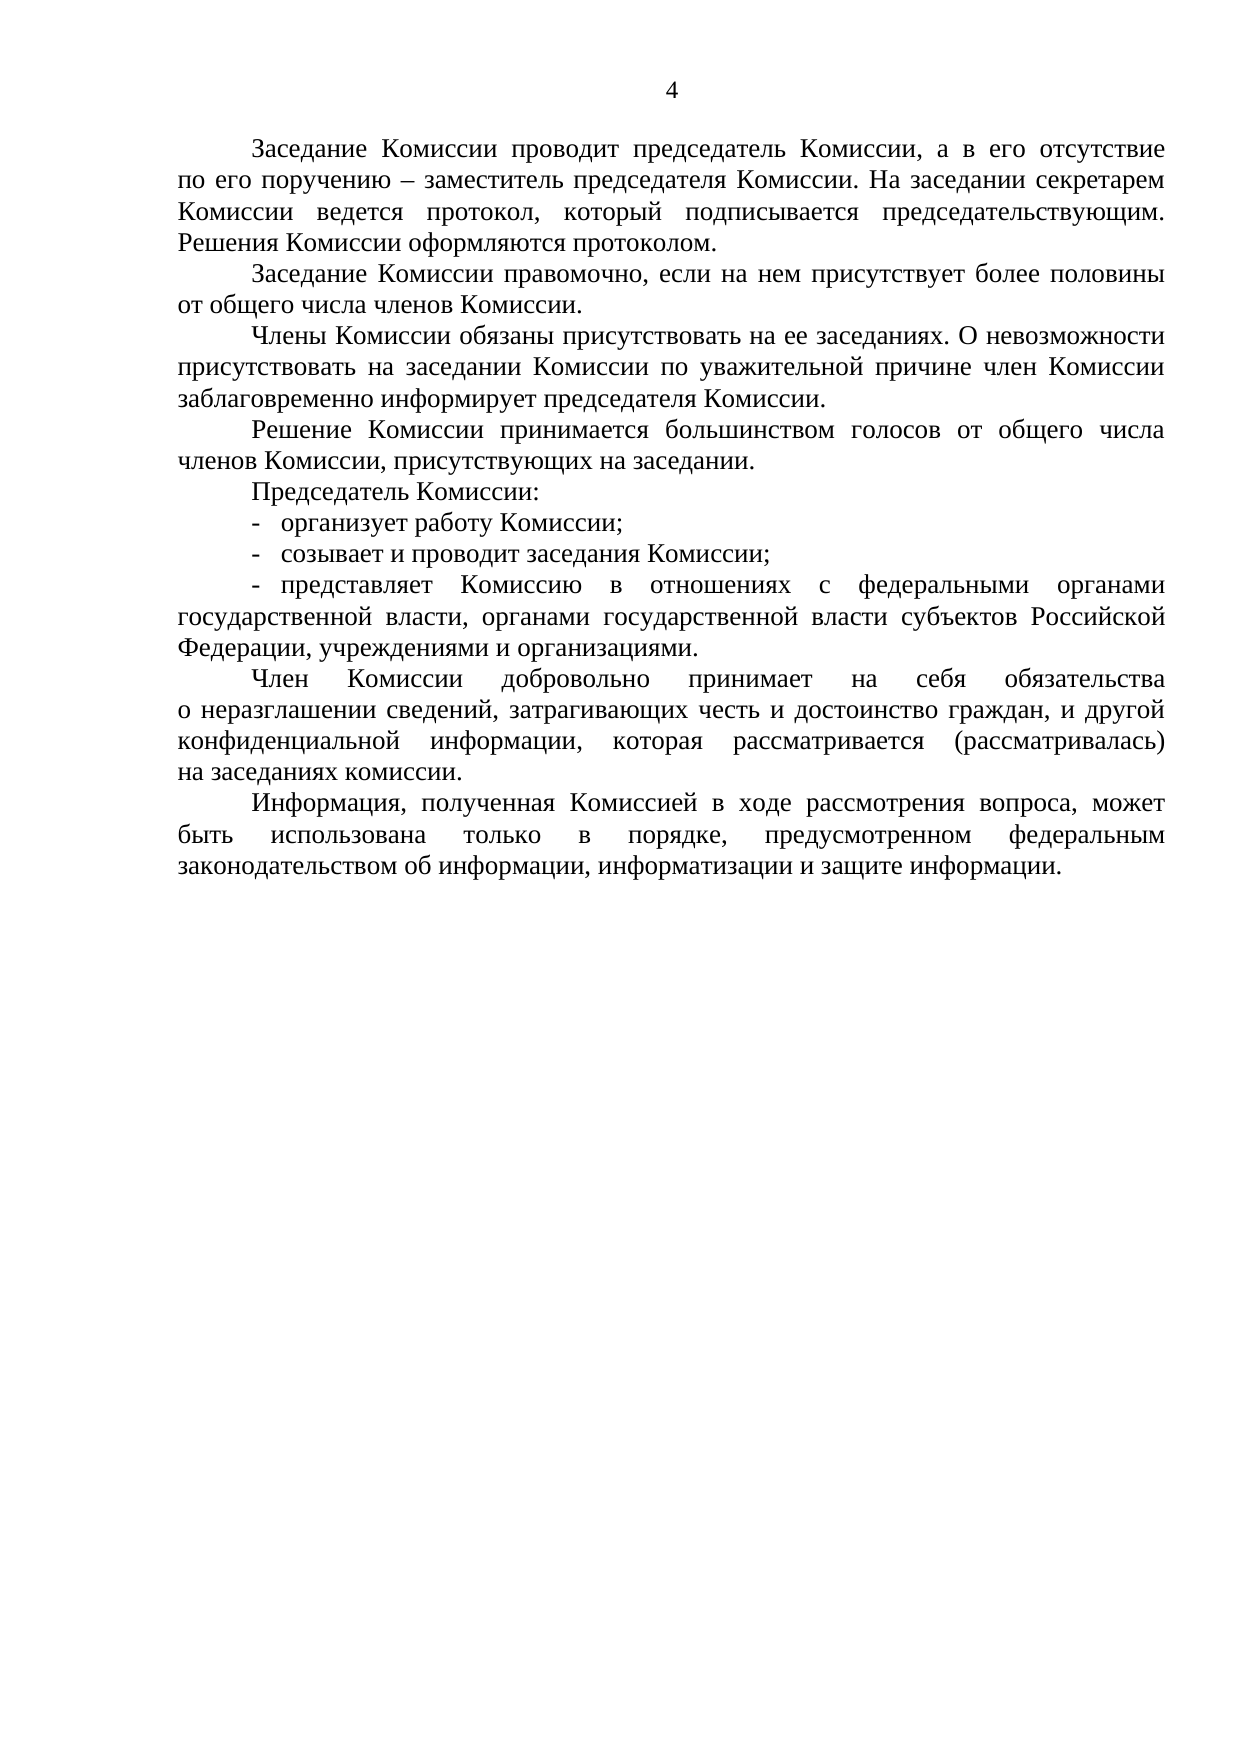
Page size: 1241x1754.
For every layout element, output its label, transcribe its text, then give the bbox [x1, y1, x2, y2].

text - организует работу Комиссии; [177, 506, 1166, 537]
text - созывает и проводит заседания Комиссии; [177, 537, 1166, 568]
text Решение Комиссии принимается большинством голосов от общего числа членов Комиссии, присутствующих на заседании. [177, 413, 1166, 475]
text Информация, полученная Комиссией в ходе рассмотрения вопроса, может быть использована только в порядке, предусмотренном федеральным законодательством об информации, информатизации и защите информации. [177, 787, 1166, 880]
text - представляет Комиссию в отношениях с федеральными органами государственной власти, органами государственной власти субъектов Российской Федерации, учреждениями и организациями. [177, 568, 1166, 662]
text Заседание Комиссии правомочно, если на нем присутствует более половины от общего числа членов Комиссии. [177, 257, 1166, 319]
text Заседание Комиссии проводит председатель Комиссии, а в его отсутствие по его поручению – заместитель председателя Комиссии. На заседании секретарем Комиссии ведется протокол, который подписывается председательствующим. Решения Комиссии оформляются протоколом. [177, 132, 1166, 257]
text Члены Комиссии обязаны присутствовать на ее заседаниях. О невозможности присутствовать на заседании Комиссии по уважительной причине член Комиссии заблаговременно информирует председателя Комиссии. [177, 319, 1166, 413]
text Член Комиссии добровольно принимает на себя обязательства о неразглашении сведений, затрагивающих честь и достоинство граждан, и другой конфиденциальной информации, которая рассматривается (рассматривалась) на заседаниях комиссии. [177, 662, 1166, 787]
text Председатель Комиссии: [177, 475, 1166, 506]
